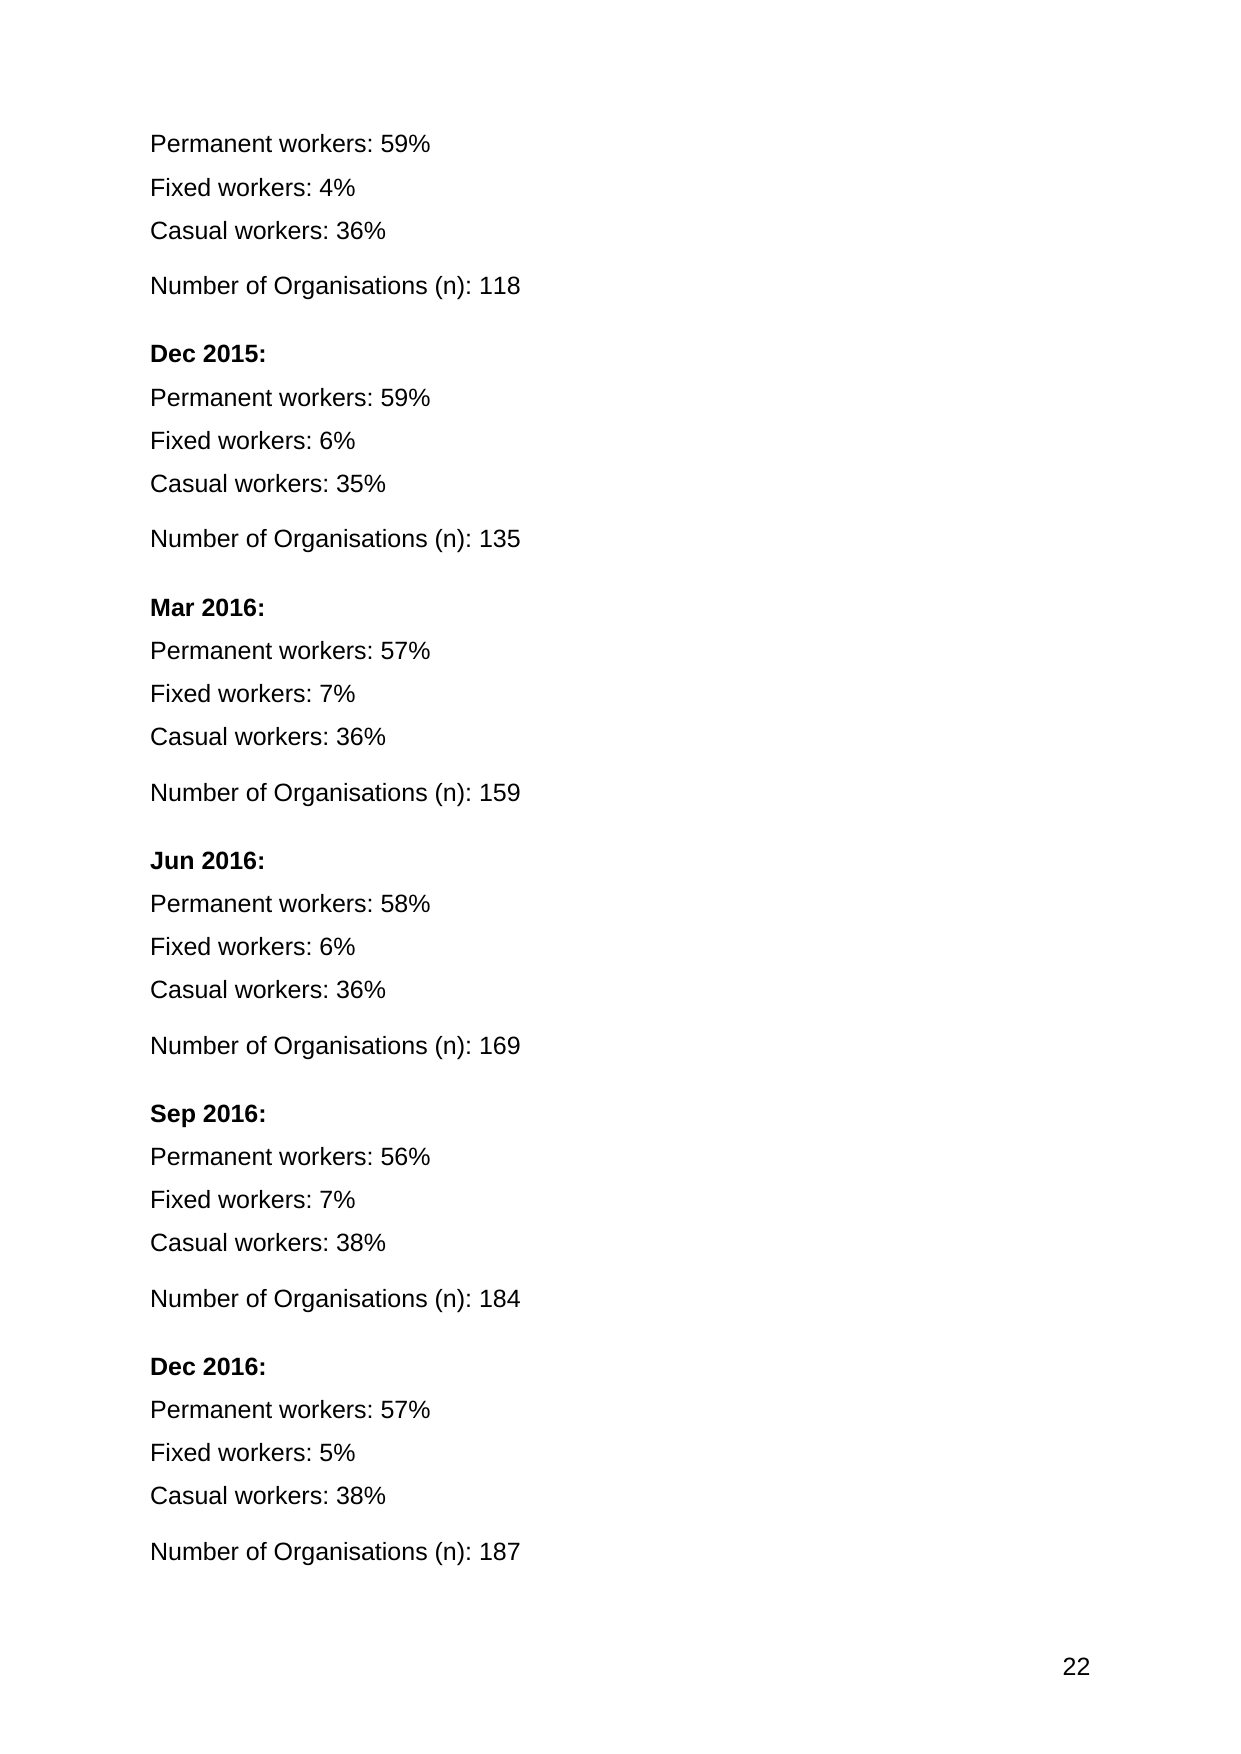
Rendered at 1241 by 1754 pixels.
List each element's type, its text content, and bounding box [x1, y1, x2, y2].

text Number of Organisations (n): 135 [150, 524, 1090, 553]
text Fixed workers: 7% [150, 1185, 1090, 1214]
text Permanent workers: 56% [150, 1142, 1090, 1171]
text Number of Organisations (n): 159 [150, 777, 1090, 806]
text Number of Organisations (n): 187 [150, 1537, 1090, 1566]
text Dec 2016: [150, 1352, 1090, 1381]
text Permanent workers: 58% [150, 889, 1090, 917]
text Number of Organisations (n): 184 [150, 1284, 1090, 1312]
text Mar 2016: [150, 592, 1090, 621]
text Permanent workers: 59% [150, 382, 1090, 411]
text Casual workers: 38% [150, 1228, 1090, 1257]
text Casual workers: 36% [150, 975, 1090, 1004]
text Permanent workers: 59% [150, 129, 1090, 158]
text Fixed workers: 5% [150, 1438, 1090, 1467]
text Casual workers: 36% [150, 216, 1090, 244]
text Permanent workers: 57% [150, 1395, 1090, 1424]
text Fixed workers: 6% [150, 426, 1090, 454]
text Fixed workers: 7% [150, 679, 1090, 707]
text Casual workers: 38% [150, 1481, 1090, 1510]
text Casual workers: 35% [150, 469, 1090, 497]
text Number of Organisations (n): 169 [150, 1031, 1090, 1059]
text Permanent workers: 57% [150, 636, 1090, 664]
text Jun 2016: [150, 846, 1090, 874]
text Dec 2015: [150, 339, 1090, 368]
text Number of Organisations (n): 118 [150, 271, 1090, 300]
text Sep 2016: [150, 1099, 1090, 1127]
text Casual workers: 36% [150, 722, 1090, 751]
text Fixed workers: 6% [150, 932, 1090, 961]
text Fixed workers: 4% [150, 172, 1090, 201]
